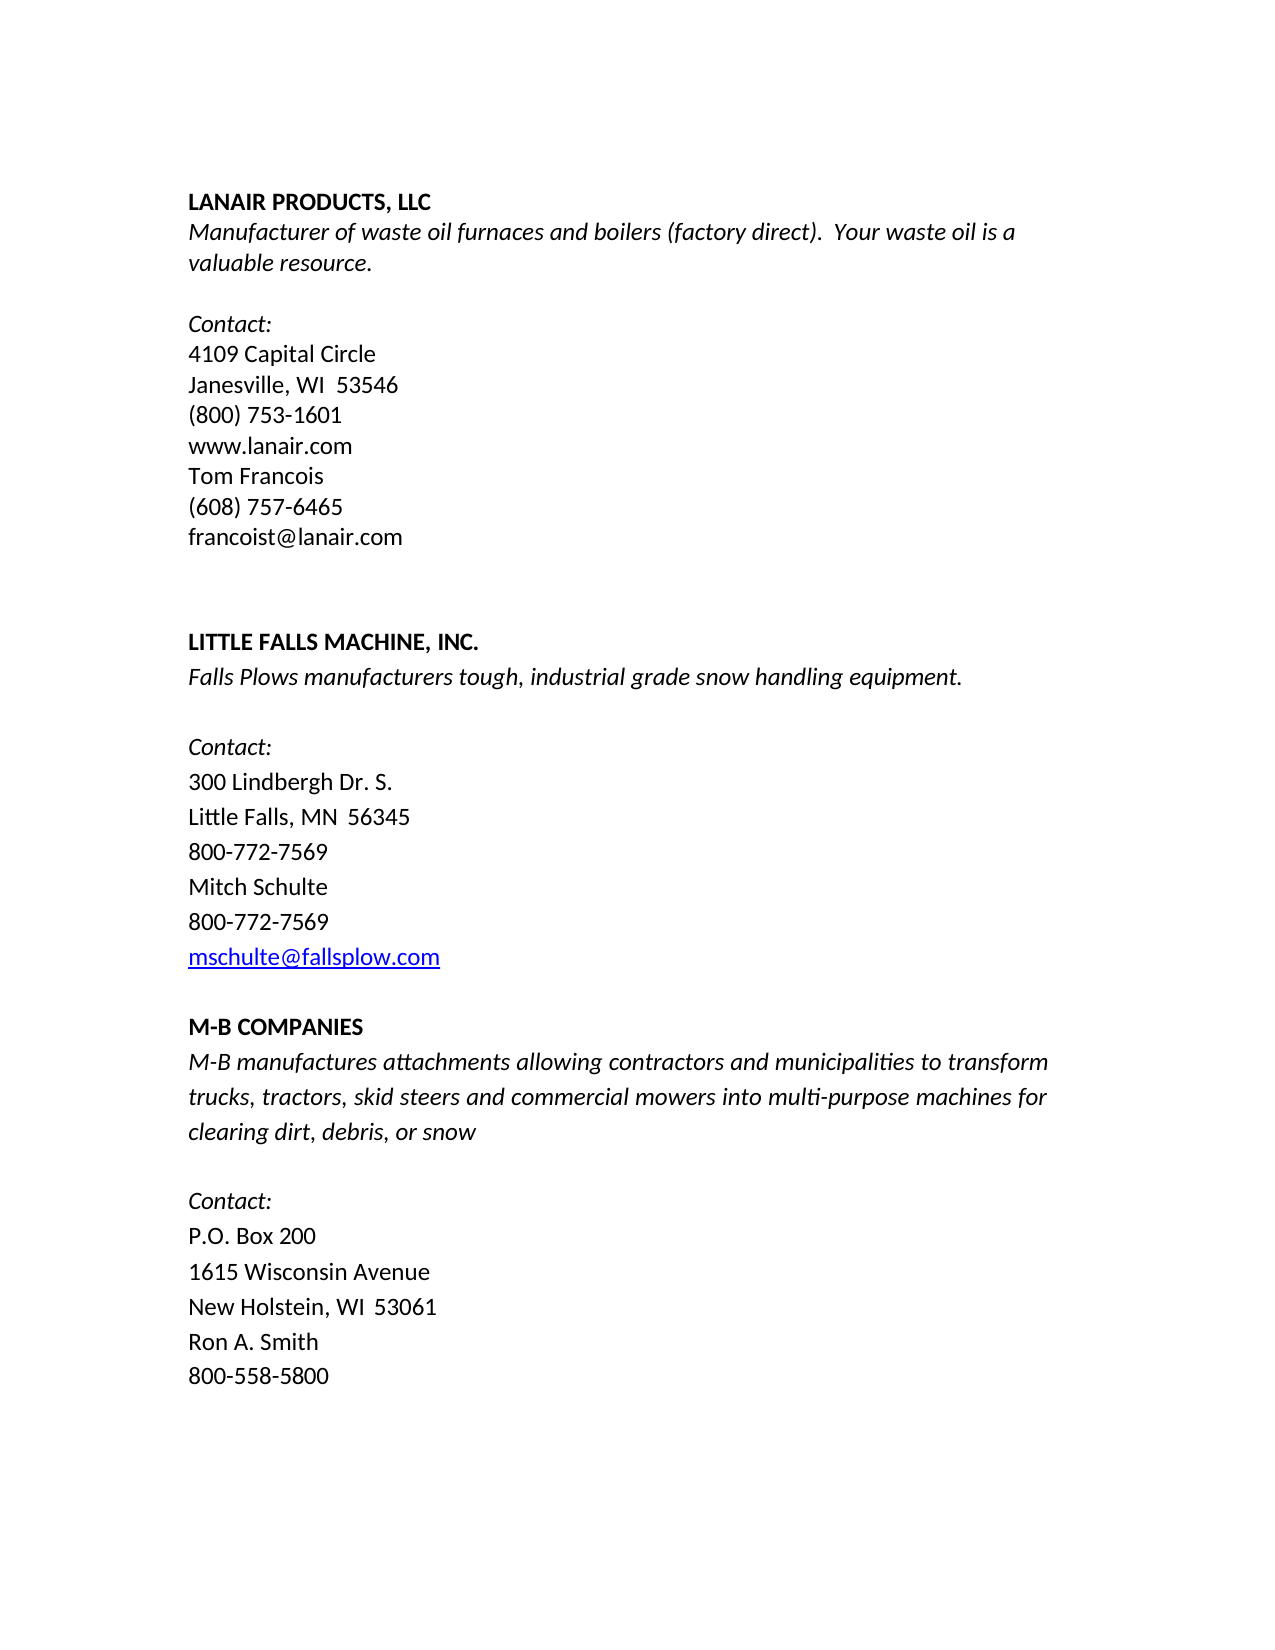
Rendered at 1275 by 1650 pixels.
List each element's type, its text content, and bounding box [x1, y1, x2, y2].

text www.lanair.com Tom Francois (608) 757-6465 [188, 430, 375, 521]
text Contact: [188, 731, 1096, 762]
text (800) 753-1601 [188, 399, 1096, 430]
text Contact: [188, 308, 1096, 338]
text 4109 Capital Circle [188, 338, 1096, 369]
text francoist@lanair.com [188, 521, 1096, 551]
text M-B manufactures attachments allowing contractors and municipalities to transform trucks, tractors, skid steers and commercial mowers into multi-purpose machines for clearing dirt, debris, or snow [188, 1046, 1049, 1146]
subtitle LITTLE FALLS MACHINE, INC. [188, 626, 1096, 656]
text Falls Plows manufacturers tough, industrial grade snow handling equipment. [188, 661, 1096, 691]
text Contact: [188, 1185, 1096, 1216]
text 1615 Wisconsin Avenue New Holstein, WI 53061 Ron A. Smith [188, 1256, 471, 1356]
text 800-558-5800 [188, 1361, 1096, 1391]
text Manufacturer of waste oil furnaces and boilers (factory direct). Your waste oil is a valuable resource. [188, 216, 1096, 277]
text mschulte@fallsplow.com [188, 941, 1096, 972]
text Mitch Schulte 800-772-7569 [188, 871, 330, 937]
text Janesville, WI 53546 [188, 369, 1096, 399]
subtitle M-B COMPANIES [188, 1011, 1096, 1041]
text P.O. Box 200 [188, 1220, 1096, 1251]
subtitle LANAIR PRODUCTS, LLC [188, 186, 1096, 216]
text 300 Lindbergh Dr. S. Little Falls, MN 56345 800-772-7569 [188, 766, 414, 867]
